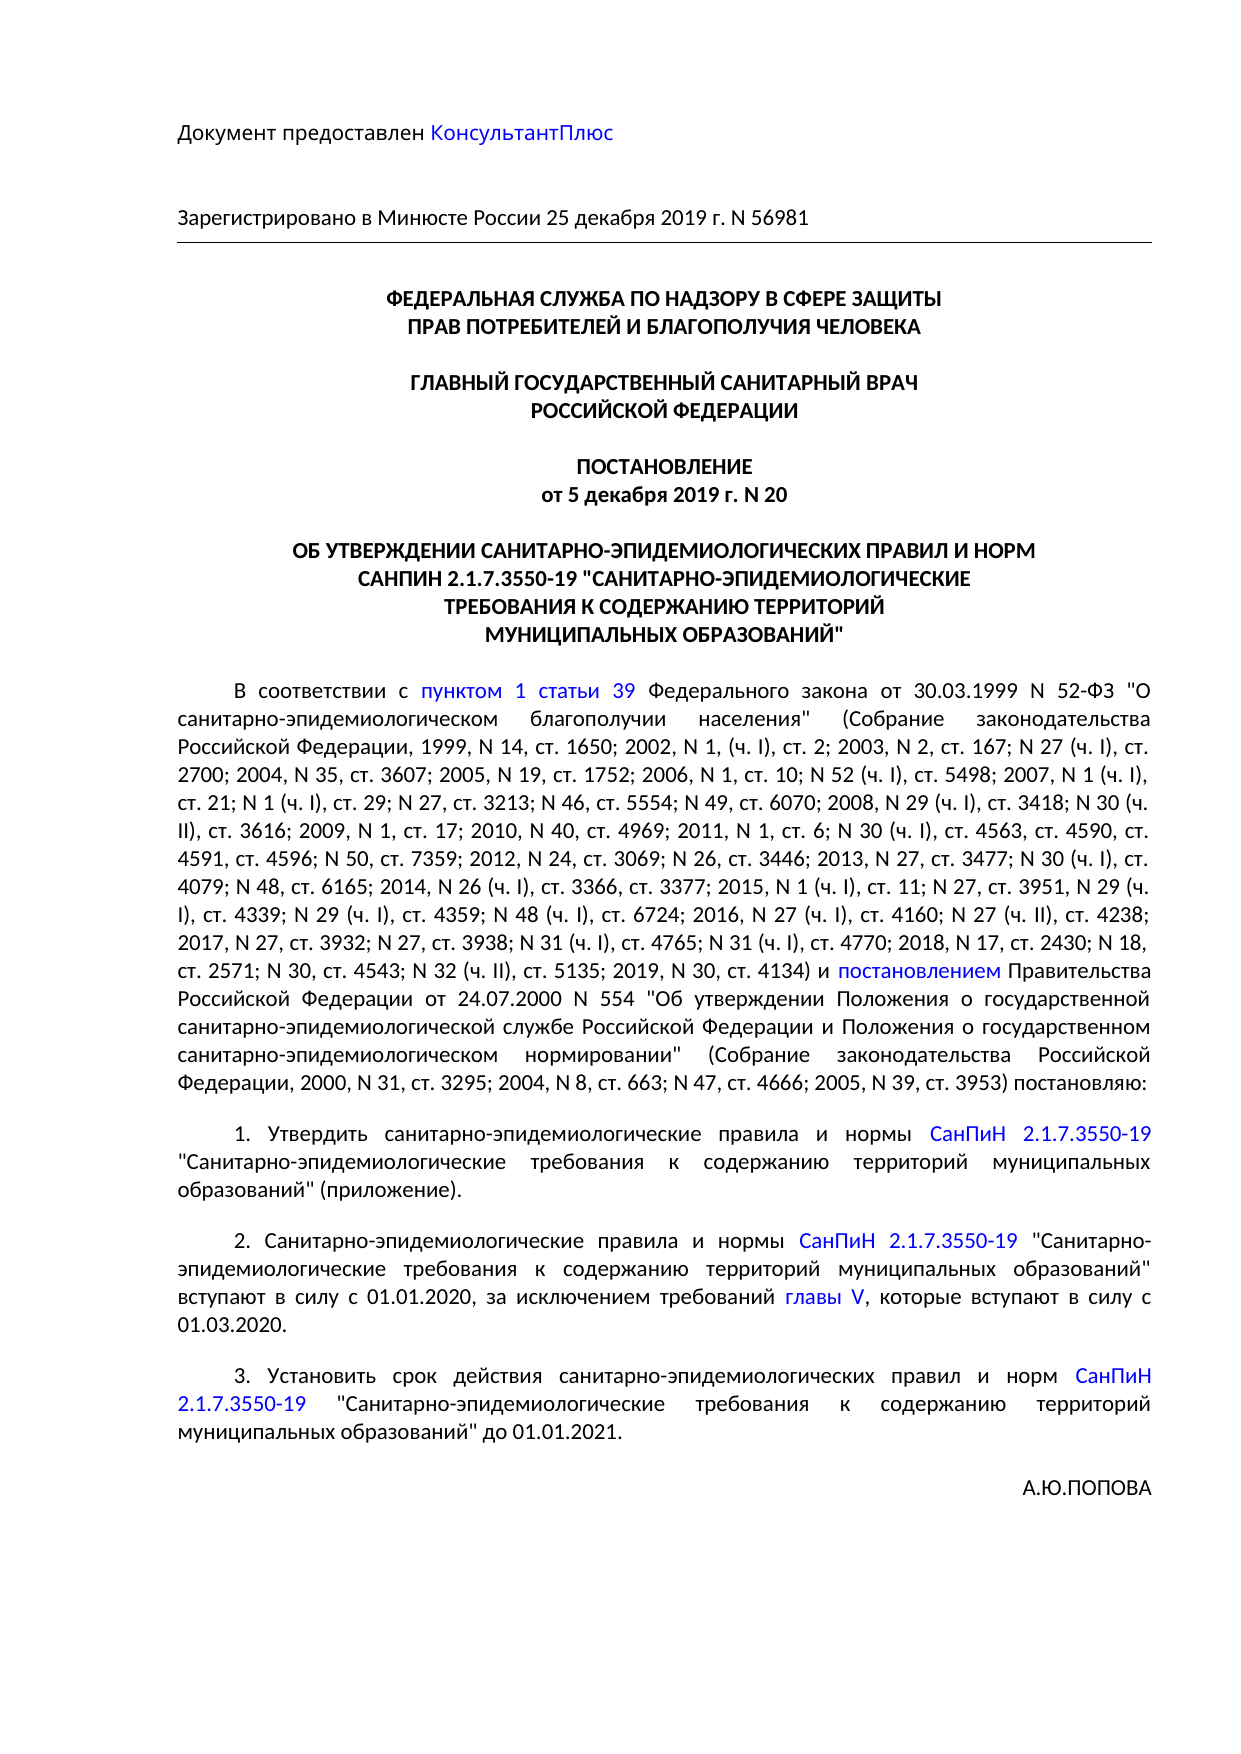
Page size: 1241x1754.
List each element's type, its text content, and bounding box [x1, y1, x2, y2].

title ФЕДЕРАЛЬНАЯ СЛУЖБА ПО НАДЗОРУ В СФЕРЕ ЗАЩИТЫ [177, 284, 1152, 312]
title Документ предоставлен КонсультантПлюс [177, 118, 1152, 175]
title ПОСТАНОВЛЕНИЕ [177, 452, 1152, 480]
text 2. Санитарно-эпидемиологические правила и нормы СанПиН 2.1.7.3550-19 "Санитарно-эпидемиологические требования к содержанию территорий муниципальных образований" вступают в силу с 01.01.2020, за исключением требований главы V, которые вступают в силу с 01.03.2020. [177, 1226, 1152, 1338]
title ТРЕБОВАНИЯ К СОДЕРЖАНИЮ ТЕРРИТОРИЙ [177, 592, 1152, 620]
text 3. Установить срок действия санитарно-эпидемиологических правил и норм СанПиН 2.1.7.3550-19 "Санитарно-эпидемиологические требования к содержанию территорий муниципальных образований" до 01.01.2021. [177, 1361, 1152, 1446]
title САНПИН 2.1.7.3550-19 "САНИТАРНО-ЭПИДЕМИОЛОГИЧЕСКИЕ [177, 564, 1152, 592]
title РОССИЙСКОЙ ФЕДЕРАЦИИ [177, 396, 1152, 424]
title МУНИЦИПАЛЬНЫХ ОБРАЗОВАНИЙ" [177, 620, 1152, 648]
text Зарегистрировано в Минюсте России 25 декабря 2019 г. N 56981 [177, 203, 1152, 231]
text 1. Утвердить санитарно-эпидемиологические правила и нормы СанПиН 2.1.7.3550-19 "Санитарно-эпидемиологические требования к содержанию территорий муниципальных образований" (приложение). [177, 1119, 1152, 1203]
title от 5 декабря 2019 г. N 20 [177, 480, 1152, 508]
text В соответствии с пунктом 1 статьи 39 Федерального закона от 30.03.1999 N 52-ФЗ "О санитарно-эпидемиологическом благополучии населения" (Собрание законодательства Российской Федерации, 1999, N 14, ст. 1650; 2002, N 1, (ч. I), ст. 2; 2003, N 2, ст. 167; N 27 (ч. I), ст. 2700; 2004, N 35, ст. 3607; 2005, N 19, ст. 1752; 2006, N 1, ст. 10; N 52 (ч. I), ст. 5498; 2007, N 1 (ч. I), ст. 21; N 1 (ч. I), ст. 29; N 27, ст. 3213; N 46, ст. 5554; N 49, ст. 6070; 2008, N 29 (ч. I), ст. 3418; N 30 (ч. II), ст. 3616; 2009, N 1, ст. 17; 2010, N 40, ст. 4969; 2011, N 1, ст. 6; N 30 (ч. I), ст. 4563, ст. 4590, ст. 4591, ст. 4596; N 50, ст. 7359; 2012, N 24, ст. 3069; N 26, ст. 3446; 2013, N 27, ст. 3477; N 30 (ч. I), ст. 4079; N 48, ст. 6165; 2014, N 26 (ч. I), ст. 3366, ст. 3377; 2015, N 1 (ч. I), ст. 11; N 27, ст. 3951, N 29 (ч. I), ст. 4339; N 29 (ч. I), ст. 4359; N 48 (ч. I), ст. 6724; 2016, N 27 (ч. I), ст. 4160; N 27 (ч. II), ст. 4238; 2017, N 27, ст. 3932; N 27, ст. 3938; N 31 (ч. I), ст. 4765; N 31 (ч. I), ст. 4770; 2018, N 17, ст. 2430; N 18, ст. 2571; N 30, ст. 4543; N 32 (ч. II), ст. 5135; 2019, N 30, ст. 4134) и постановлением Правительства Российской Федерации от 24.07.2000 N 554 "Об утверждении Положения о государственной санитарно-эпидемиологической службе Российской Федерации и Положения о государственном санитарно-эпидемиологическом нормировании" (Собрание законодательства Российской Федерации, 2000, N 31, ст. 3295; 2004, N 8, ст. 663; N 47, ст. 4666; 2005, N 39, ст. 3953) постановляю: [177, 676, 1152, 1097]
text А.Ю.ПОПОВА [177, 1473, 1152, 1502]
title ПРАВ ПОТРЕБИТЕЛЕЙ И БЛАГОПОЛУЧИЯ ЧЕЛОВЕКА [177, 312, 1152, 340]
title ГЛАВНЫЙ ГОСУДАРСТВЕННЫЙ САНИТАРНЫЙ ВРАЧ [177, 368, 1152, 396]
title ОБ УТВЕРЖДЕНИИ САНИТАРНО-ЭПИДЕМИОЛОГИЧЕСКИХ ПРАВИЛ И НОРМ [177, 536, 1152, 564]
